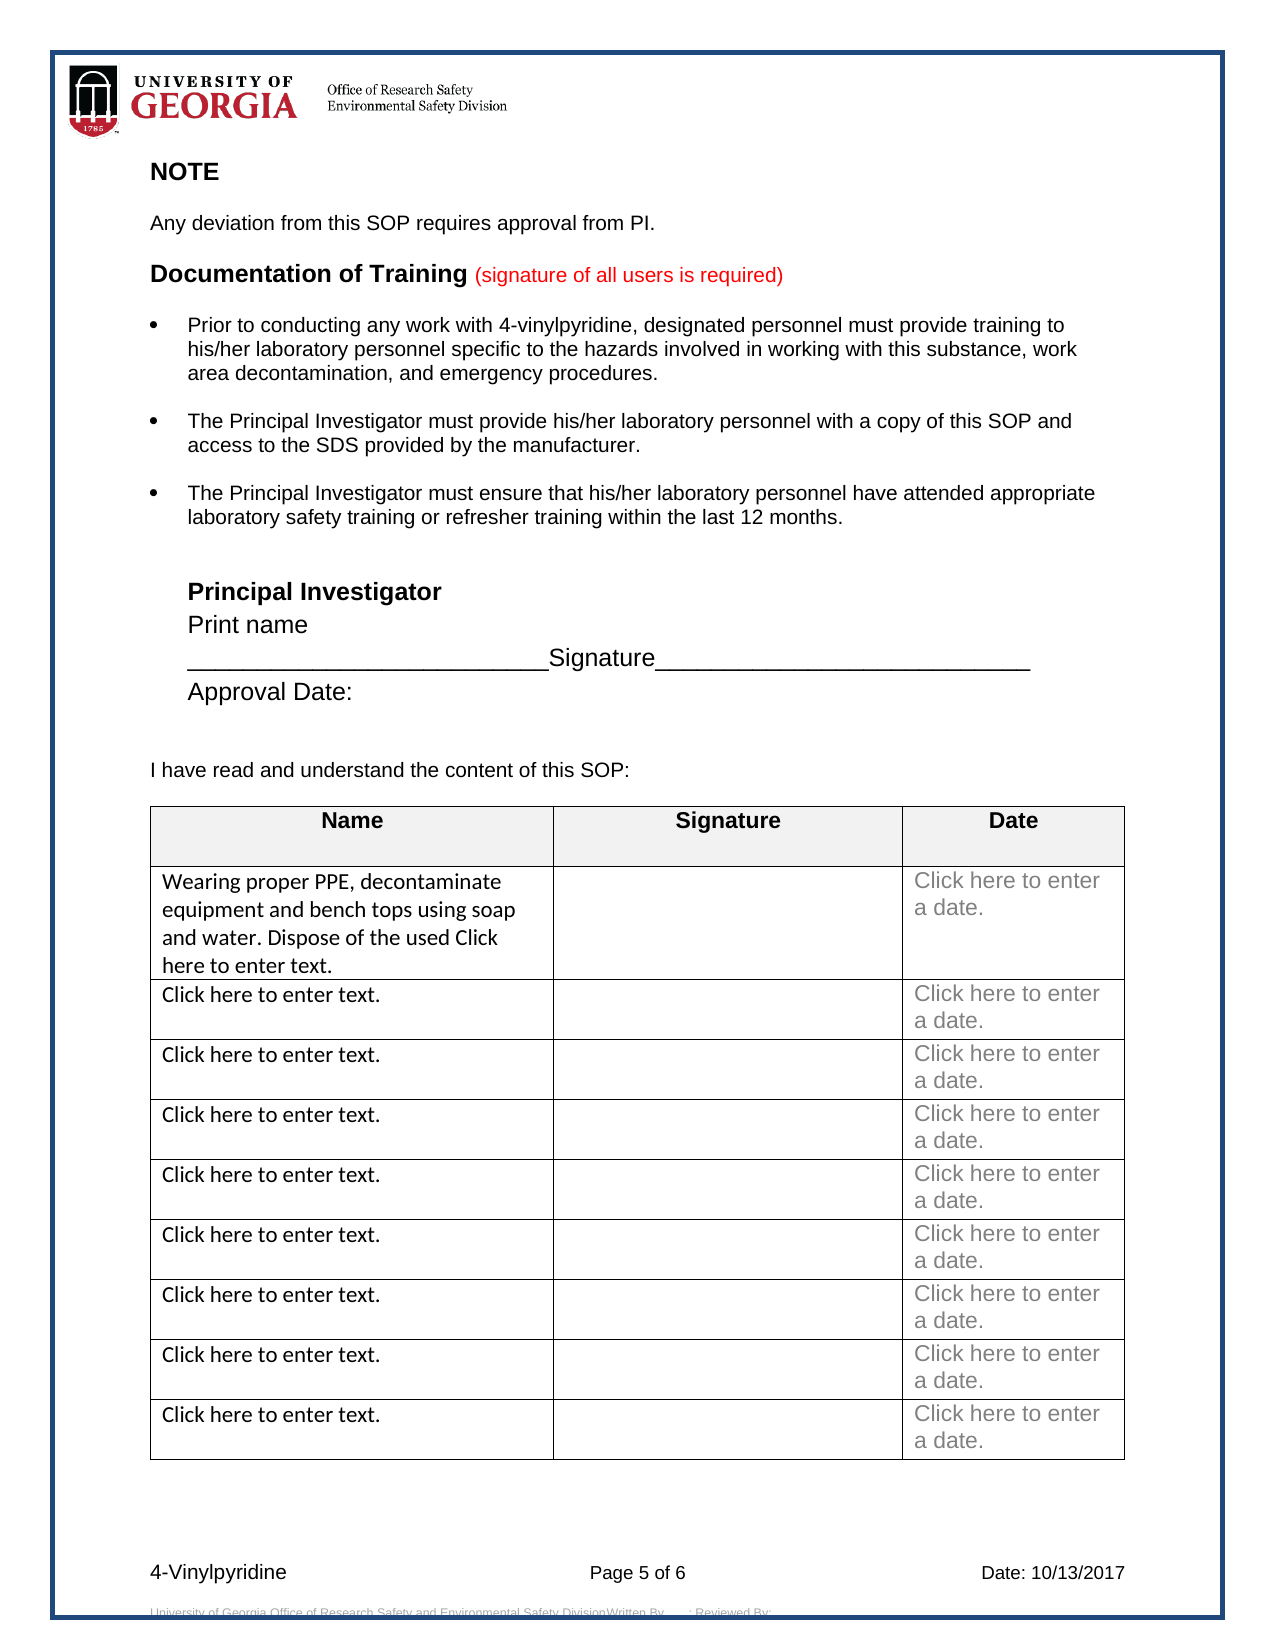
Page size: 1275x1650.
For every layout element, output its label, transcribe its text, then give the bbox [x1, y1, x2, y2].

text NOTE [150, 157, 1125, 186]
list Prior to conducting any work with , designated personnel must provide training to his/her laboratory personnel specific to the hazards involved in working with this substance, work area decontamination, and emergency procedures. [150, 313, 1125, 385]
text Any deviation from this SOP requires approval from PI. [150, 211, 1125, 235]
table_cell [554, 1280, 902, 1339]
text Print name __________________________Signature___________________________ [187, 610, 1125, 672]
picture [67, 63, 527, 139]
table_header Date [903, 807, 1124, 866]
table_header Name [151, 807, 553, 866]
table_cell [554, 1160, 902, 1219]
list The Principal Investigator must ensure that his/her laboratory personnel have attended appropriate laboratory safety training or refresher training within the last 12 months. [150, 481, 1125, 529]
text Principal Investigator [187, 577, 1125, 606]
list The Principal Investigator must provide his/her laboratory personnel with a copy of this SOP and access to the SDS provided by the manufacturer. [150, 409, 1125, 457]
table_cell [554, 867, 902, 979]
text Approval Date: [187, 676, 1125, 705]
table_cell [554, 1400, 902, 1459]
table_cell [554, 980, 902, 1039]
text Documentation of Training (signature of all users is required) [150, 259, 1125, 288]
table_header Signature [554, 807, 902, 866]
table_cell [554, 1220, 902, 1279]
table_cell [554, 1340, 902, 1399]
text I have read and understand the content of this SOP: [150, 758, 1125, 782]
table_cell [554, 1040, 902, 1099]
table_cell [554, 1100, 902, 1159]
